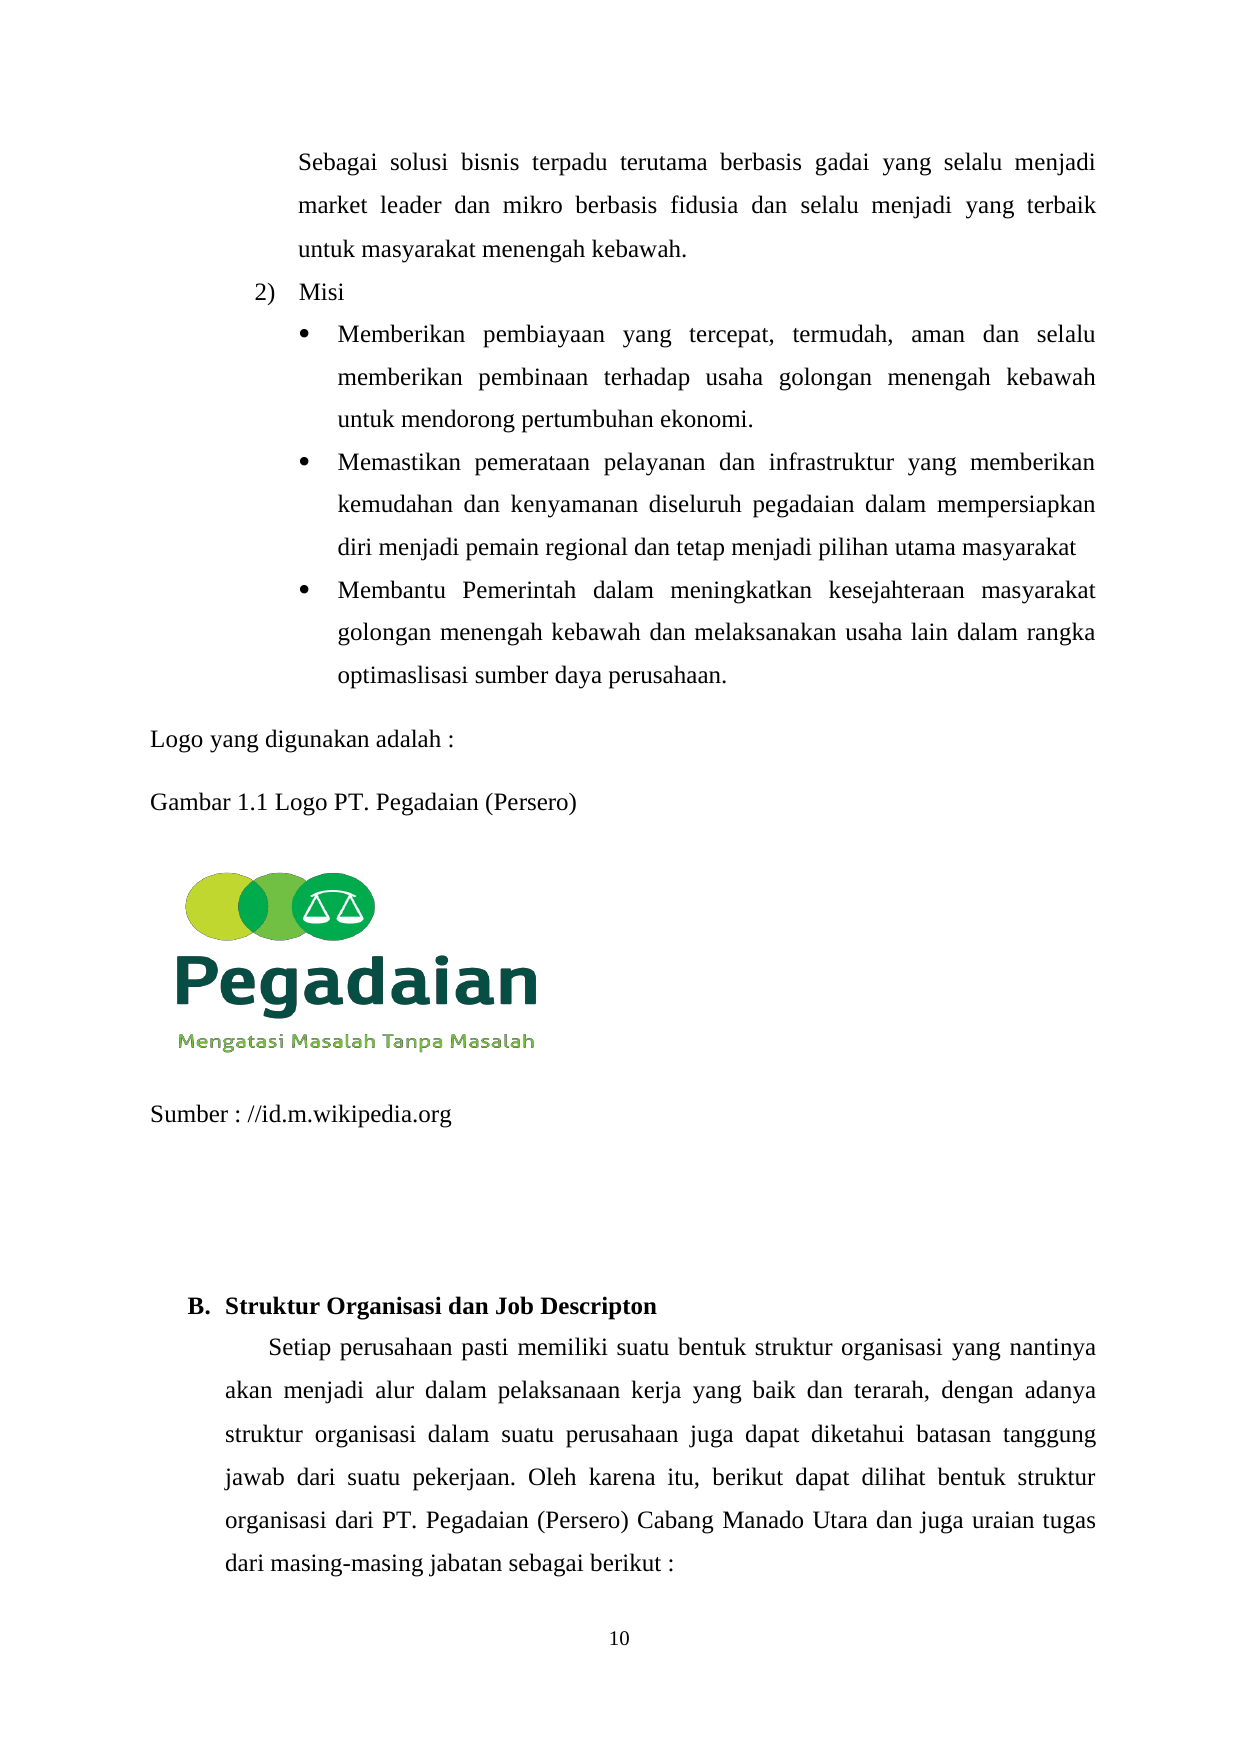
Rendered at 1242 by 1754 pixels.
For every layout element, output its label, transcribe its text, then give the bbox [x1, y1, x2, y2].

text Logo yang digunakan adalah : [150, 724, 1104, 752]
text  Membantu Pemerintah dalam meningkatkan kesejahteraan masyarakat golongan menengah kebawah dan melaksanakan usaha lain dalam rangka optimaslisasi sumber daya perusahaan. [300, 575, 1096, 688]
text Setiap perusahaan pasti memiliki suatu bentuk struktur organisasi yang nantinya akan menjadi alur dalam pelaksanaan kerja yang baik dan terarah, dengan adanya struktur organisasi dalam suatu perusahaan juga dapat diketahui batasan tanggung jawab dari suatu pekerjaan. Oleh karena itu, berikut dapat dilihat bentuk struktur organisasi dari PT. Pegadaian (Persero) Cabang Manado Utara dan juga uraian tugas dari masing-masing jabatan sebagai berikut : [225, 1332, 1096, 1577]
text Sebagai solusi bisnis terpadu terutama berbasis gadai yang selalu menjadi market leader dan mikro berbasis fidusia dan selalu menjadi yang terbaik untuk masyarakat menengah kebawah. [298, 147, 1096, 262]
text Sumber : //id.m.wikipedia.org [150, 1099, 1104, 1128]
text B. Struktur Organisasi dan Job Descripton [187, 1291, 1104, 1319]
picture [150, 851, 564, 1066]
text  Memastikan pemerataan pelayanan dan infrastruktur yang memberikan kemudahan dan kenyamanan diseluruh pegadaian dalam mempersiapkan diri menjadi pemain regional dan tetap menjadi pilihan utama masyarakat [300, 447, 1096, 561]
text  Memberikan pembiayaan yang tercepat, termudah, aman dan selalu memberikan pembinaan terhadap usaha golongan menengah kebawah untuk mendorong pertumbuhan ekonomi. [300, 319, 1096, 433]
text 2) Misi [249, 277, 349, 306]
text Gambar 1.1 Logo PT. Pegadaian (Persero) [150, 787, 1104, 815]
